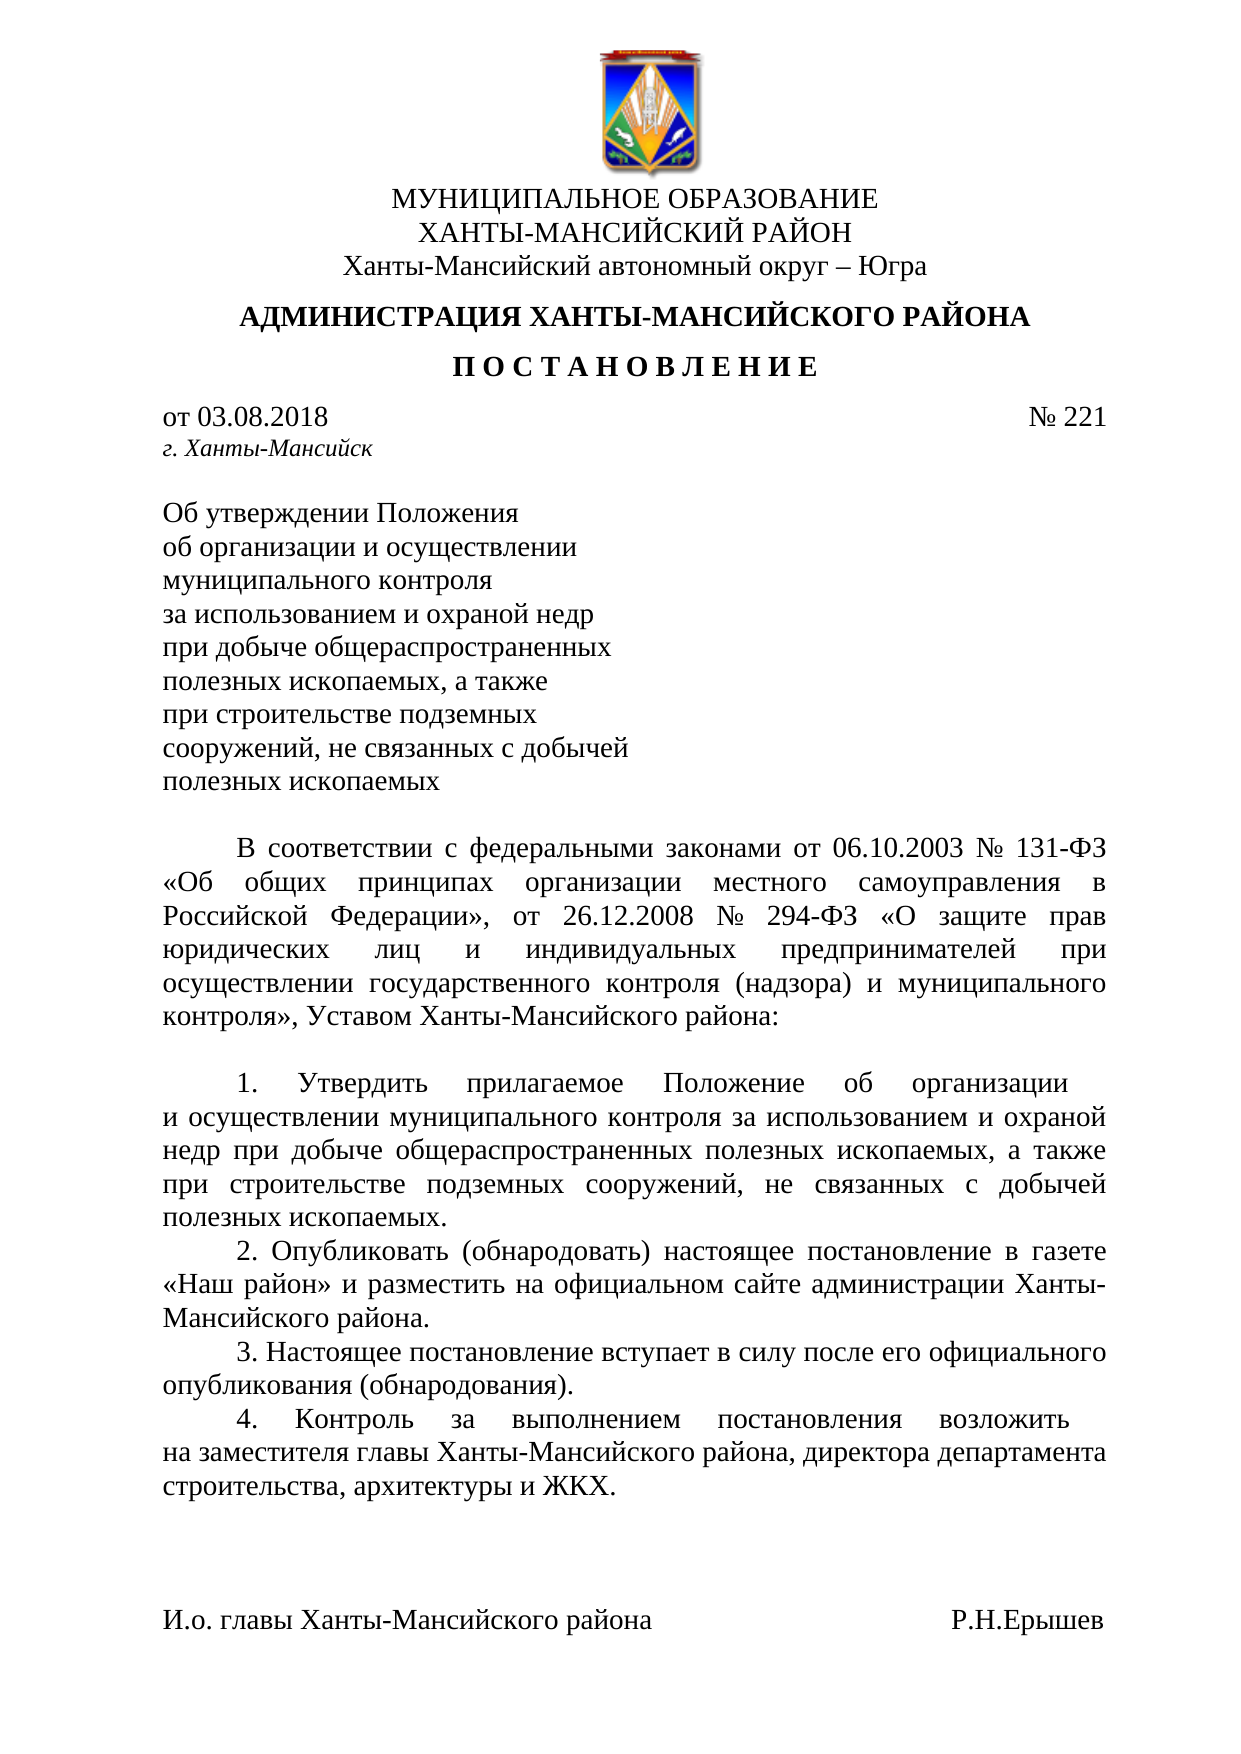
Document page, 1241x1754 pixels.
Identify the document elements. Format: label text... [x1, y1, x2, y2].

text г. Ханты-Мансийск [162, 433, 1107, 462]
picture [598, 50, 704, 179]
text сооружений, не связанных с добычей [162, 730, 1107, 763]
text Об утверждении Положения [162, 495, 1107, 529]
text за использованием и охраной недр [162, 596, 1107, 629]
text об организации и осуществлении [162, 529, 1107, 562]
text Ханты-Мансийский автономный округ – Югра [162, 248, 1107, 282]
text 1. Утвердить прилагаемое Положение об организации и осуществлении муниципального контроля за использованием и охраной недр при добыче общераспространенных полезных ископаемых, а также при строительстве подземных сооружений, не связанных с добычей полезных ископаемых. [162, 1065, 1107, 1233]
text при добыче общераспространенных [162, 629, 1107, 663]
text И.о. главы Ханты-Мансийского района Р.Н.Ерышев [162, 1602, 1107, 1636]
text муниципального контроля [162, 562, 1107, 596]
text полезных ископаемых, а также [162, 663, 1107, 696]
text МУНИЦИПАЛЬНОЕ ОБРАЗОВАНИЕ [162, 181, 1107, 215]
text при строительстве подземных [162, 696, 1107, 730]
text ХАНТЫ-МАНСИЙСКИЙ РАЙОН [162, 215, 1107, 248]
text 4. Контроль за выполнением постановления возложить на заместителя главы Ханты-Мансийского района, директора департамента строительства, архитектуры и ЖКХ. [162, 1401, 1107, 1501]
text полезных ископаемых [162, 763, 1107, 797]
text В соответствии с федеральными законами от 06.10.2003 № 131-ФЗ «Об общих принципах организации местного самоуправления в Российской Федерации», от 26.12.2008 № 294-ФЗ «О защите прав юридических лиц и индивидуальных предпринимателей при осуществлении государственного контроля (надзора) и муниципального контроля», Уставом Ханты-Мансийского района: [162, 831, 1107, 1032]
text АДМИНИСТРАЦИЯ ХАНТЫ-МАНСИЙСКОГО РАЙОНА [162, 299, 1107, 332]
text 2. Опубликовать (обнародовать) настоящее постановление в газете «Наш район» и разместить на официальном сайте администрации Ханты-Мансийского района. [162, 1233, 1107, 1334]
text 3. Настоящее постановление вступает в силу после его официального опубликования (обнародования). [162, 1334, 1107, 1401]
text от 03.08.2018 № 221 [162, 399, 1107, 433]
text П О С Т А Н О В Л Е Н И Е [162, 349, 1107, 382]
